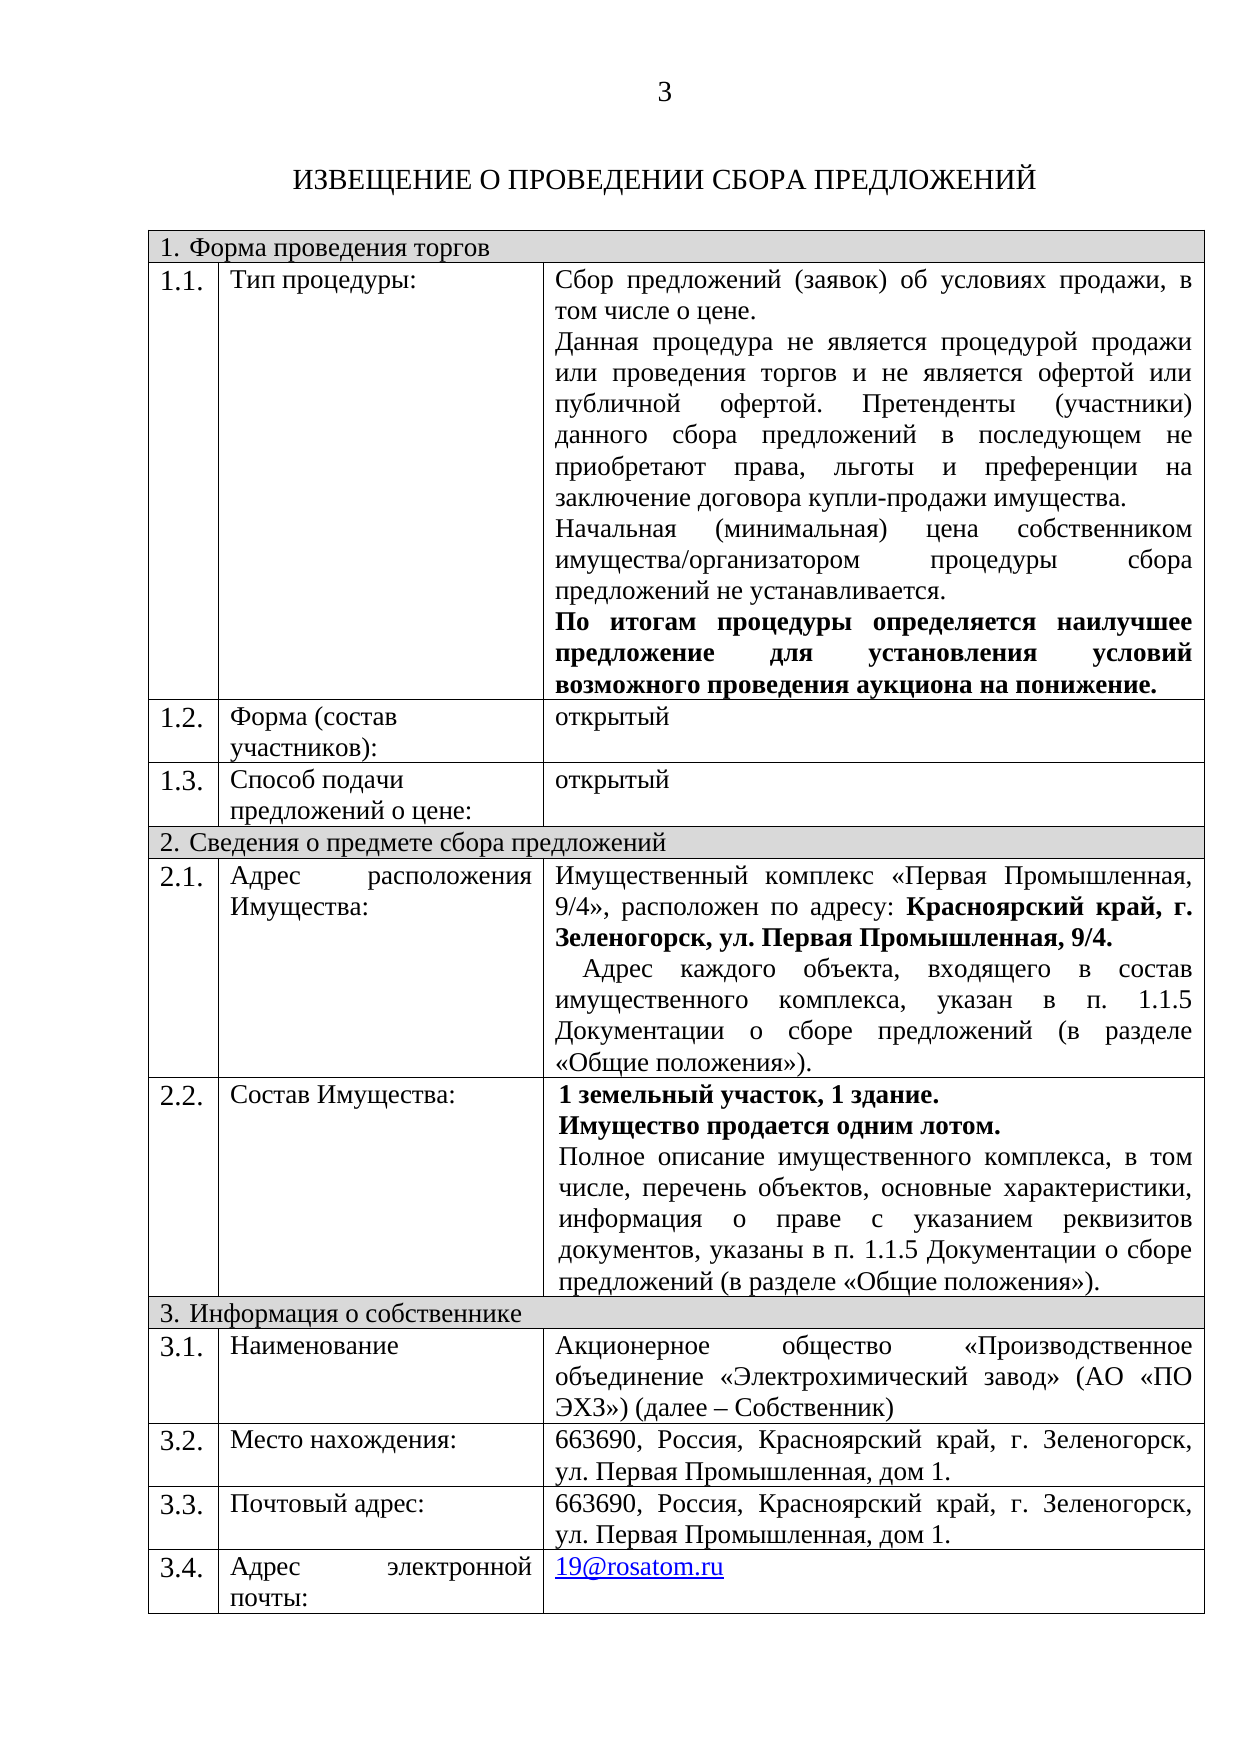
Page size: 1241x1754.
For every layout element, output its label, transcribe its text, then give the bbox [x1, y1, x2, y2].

subtitle Извещение о проведении СБОРА ПРЕДЛОЖЕНИЙ [148, 162, 1181, 196]
table_cell Место нахождения: [219, 1424, 543, 1486]
table_cell Информация о собственнике [149, 1297, 1204, 1328]
table_cell Способ подачи предложений о цене: [219, 763, 543, 826]
table_cell [149, 1078, 218, 1296]
table_cell Акционерное общество «Производственное объединение «Электрохимический завод» (АО «ПО ЭХЗ») (далее – Собственник) [544, 1329, 1204, 1422]
table_cell 1 земельный участок, 1 здание. Имущество продается одним лотом. Полное описание имущественного комплекса, в том числе, перечень объектов, основные характеристики, информация о праве с указанием реквизитов документов, указаны в п. 1.1.5 Документации о сборе предложений (в разделе «Общие положения»). [544, 1078, 1204, 1296]
table_cell [149, 263, 218, 699]
table_header Форма проведения торгов [149, 231, 1204, 262]
table_cell открытый [544, 763, 1204, 826]
table_cell 663690, Россия, Красноярский край, г. Зеленогорск, ул. Первая Промышленная, дом 1. [544, 1424, 1204, 1486]
table_cell [149, 859, 218, 1077]
table_cell Сведения о предмете сбора предложений [149, 827, 1204, 858]
table_cell [149, 1329, 218, 1422]
table_cell Состав Имущества: [219, 1078, 543, 1296]
table_cell Имущественный комплекс «Первая Промышленная, 9/4», расположен по адресу: Красноярский край, г. Зеленогорск, ул. Первая Промышленная, 9/4. Адрес каждого объекта, входящего в состав имущественного комплекса, указан в п. 1.1.5 Документации о сборе предложений (в разделе «Общие положения»). [544, 859, 1204, 1077]
table_cell Форма (состав участников): [219, 700, 543, 762]
table_cell [149, 1487, 218, 1549]
table_cell Наименование [219, 1329, 543, 1422]
table_cell Почтовый адрес: [219, 1487, 543, 1549]
table_cell 663690, Россия, Красноярский край, г. Зеленогорск, ул. Первая Промышленная, дом 1. [544, 1487, 1204, 1549]
table_cell 19@rosatom.ru [544, 1550, 1204, 1612]
table_cell Адрес расположения Имущества: [219, 859, 543, 1077]
table_cell [149, 700, 218, 762]
table_cell [149, 763, 218, 826]
table_cell Адрес электронной почты: [219, 1550, 543, 1612]
table_cell [149, 1550, 218, 1612]
table_cell [149, 1424, 218, 1486]
table_cell Сбор предложений (заявок) об условиях продажи, в том числе о цене. Данная процедура не является процедурой продажи или проведения торгов и не является офертой или публичной офертой. Претенденты (участники) данного сбора предложений в последующем не приобретают права, льготы и преференции на заключение договора купли-продажи имущества. Начальная (минимальная) цена собственником имущества/организатором процедуры сбора предложений не устанавливается. По итогам процедуры определяется наилучшее предложение для установления условий возможного проведения аукциона на понижение. [544, 263, 1204, 699]
table_cell Тип процедуры: [219, 263, 543, 699]
table_cell открытый [544, 700, 1204, 762]
